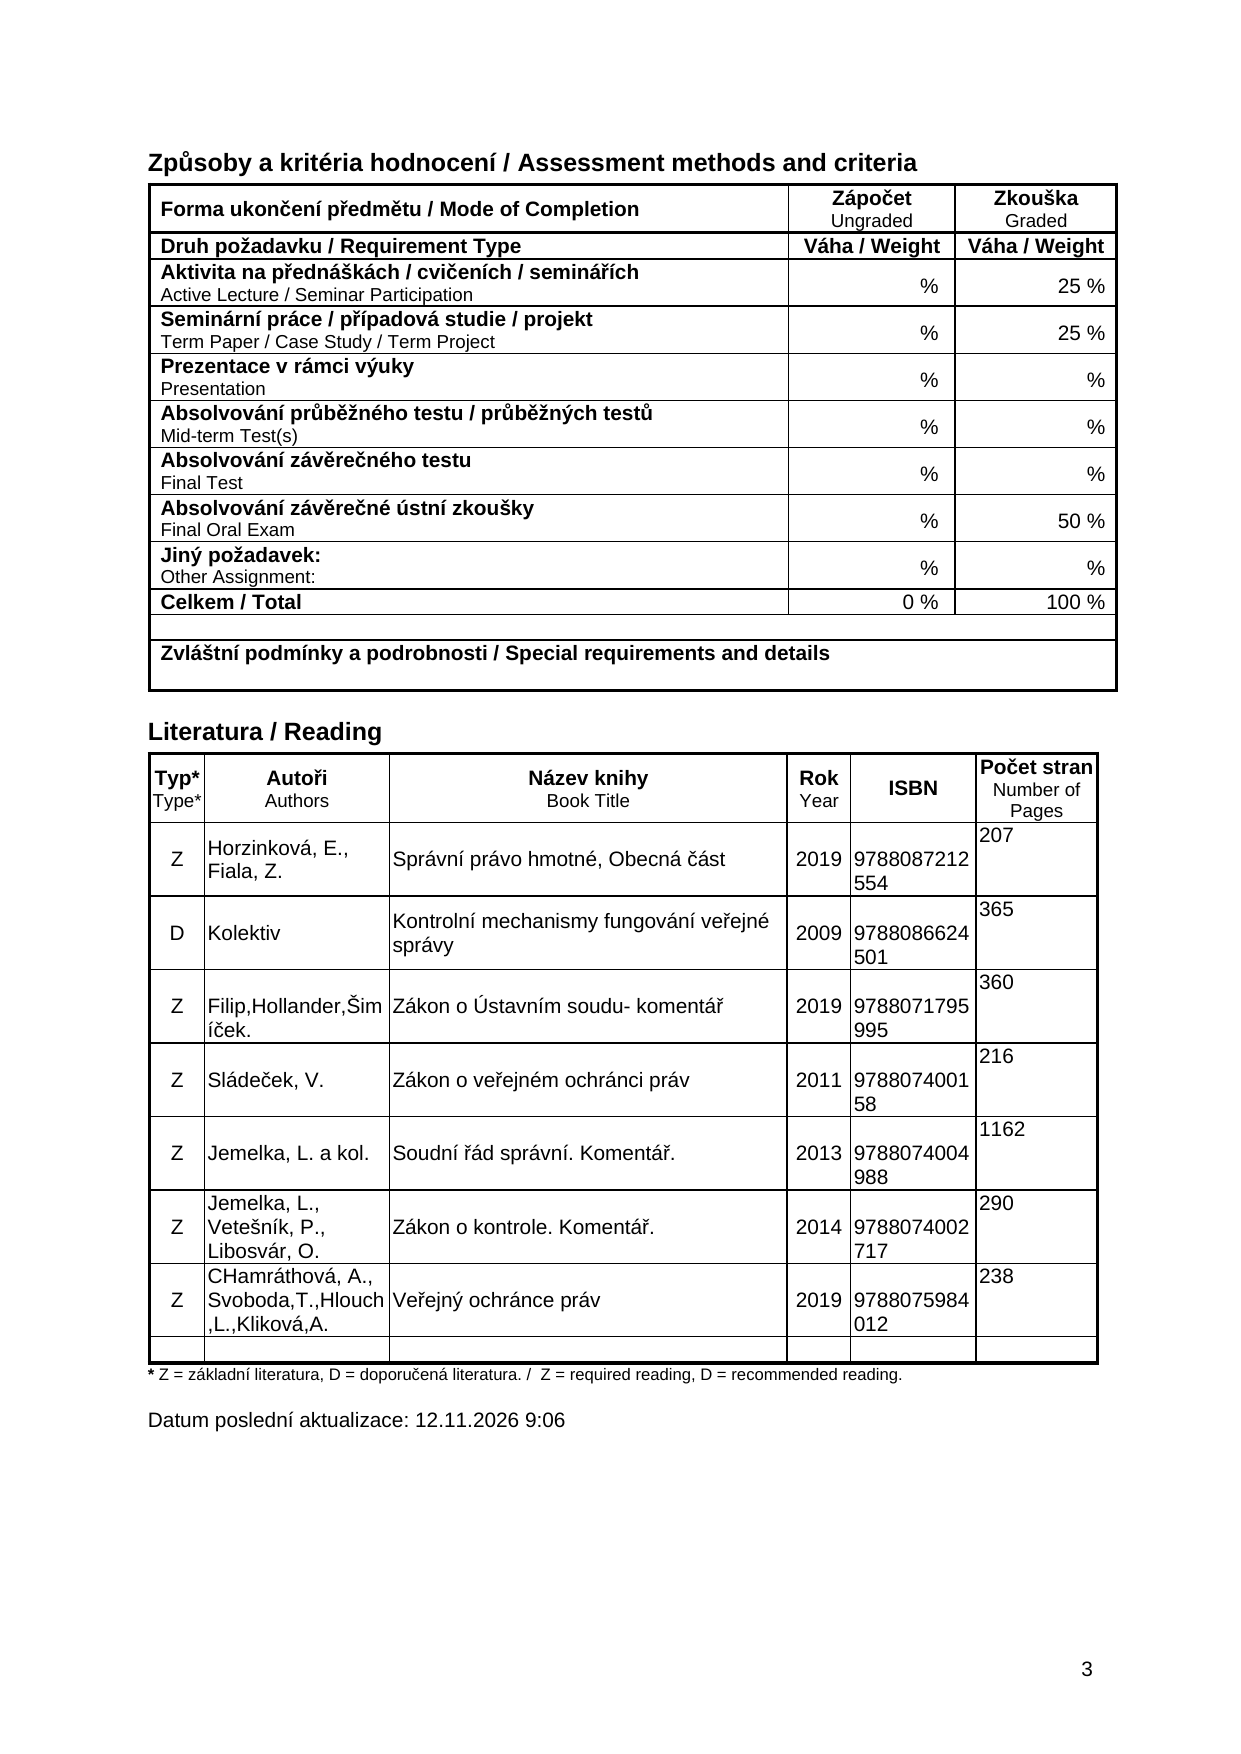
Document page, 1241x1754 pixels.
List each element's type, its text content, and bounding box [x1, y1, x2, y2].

table_cell Celkem / Total [151, 590, 788, 613]
table_header Zkouška Graded [956, 186, 1115, 231]
table_cell 25 % [956, 307, 1115, 352]
table_cell [977, 1337, 1096, 1361]
table_cell Druh požadavku / Requirement Type [151, 234, 788, 258]
text Literatura / Reading [148, 717, 1093, 745]
table_cell % [789, 260, 954, 305]
table_cell 9788086624501 [851, 897, 975, 969]
table_header Počet stran Number of Pages [977, 755, 1096, 822]
table_cell % [789, 542, 954, 588]
table_header Autoři Authors [205, 755, 389, 822]
table_cell 2019 [788, 1264, 850, 1336]
table_cell Z [151, 1117, 204, 1189]
text * Z = základní literatura, D = doporučená literatura. / Z = required reading, D = recommended reading. [148, 1365, 1093, 1384]
table_cell Zákon o kontrole. Komentář. [390, 1191, 786, 1262]
table_header ISBN [851, 755, 975, 822]
table_header Rok Year [788, 755, 850, 822]
table_cell % [956, 354, 1115, 399]
table_cell Jemelka, L., Vetešník, P., Libosvár, O. [205, 1191, 389, 1262]
table_cell Prezentace v rámci výuky Presentation [151, 354, 788, 399]
table_header Forma ukončení předmětu / Mode of Completion [151, 186, 788, 231]
table_cell 9788071795995 [851, 970, 975, 1042]
table_cell Soudní řád správní. Komentář. [390, 1117, 786, 1189]
table_cell [151, 615, 1115, 639]
table_cell % [789, 448, 954, 494]
table_cell 2011 [788, 1044, 850, 1116]
table_cell [788, 1337, 850, 1361]
table_cell % [789, 354, 954, 399]
text Způsoby a kritéria hodnocení / Assessment methods and criteria [148, 148, 1093, 176]
table_cell Aktivita na přednáškách / cvičeních / seminářích Active Lecture / Seminar Participation [151, 260, 788, 305]
table_cell % [789, 307, 954, 352]
table_cell 9788075984012 [851, 1264, 975, 1336]
table_cell 0 % [789, 590, 954, 613]
table_cell Kontrolní mechanismy fungování veřejné správy [390, 897, 786, 969]
table_cell Z [151, 1044, 204, 1116]
text Datum poslední aktualizace: 9.2.2021 20:09 [148, 1408, 1093, 1432]
table_cell 360 [977, 970, 1096, 1042]
table_cell Absolvování závěrečné ústní zkoušky Final Oral Exam [151, 495, 788, 541]
table_cell 216 [977, 1044, 1096, 1116]
table_cell 2009 [788, 897, 850, 969]
table_cell Absolvování závěrečného testu Final Test [151, 448, 788, 494]
table_cell [151, 1337, 204, 1361]
table_cell Horzinková, E., Fiala, Z. [205, 823, 389, 895]
table_cell [390, 1337, 786, 1361]
table_cell Sládeček, V. [205, 1044, 389, 1116]
table_cell % [956, 542, 1115, 588]
table_cell 9788074004988 [851, 1117, 975, 1189]
table_cell CHamráthová, A., Svoboda,T.,Hlouch,L.,Kliková,A. [205, 1264, 389, 1336]
table_cell Kolektiv [205, 897, 389, 969]
table_header Název knihy Book Title [390, 755, 786, 822]
table_cell 207 [977, 823, 1096, 895]
table_cell Zákon o Ústavním soudu- komentář [390, 970, 786, 1042]
table_cell % [956, 401, 1115, 447]
table_cell Z [151, 970, 204, 1042]
table_cell [205, 1337, 389, 1361]
table_cell % [789, 401, 954, 447]
table_header Typ* Type* [151, 755, 204, 822]
table_cell 2013 [788, 1117, 850, 1189]
table_cell Správní právo hmotné, Obecná část [390, 823, 786, 895]
table_cell Váha / Weight [789, 234, 954, 258]
table_cell % [956, 448, 1115, 494]
table_cell Jemelka, L. a kol. [205, 1117, 389, 1189]
table_cell 100 % [956, 590, 1115, 613]
table_header Zápočet Ungraded [789, 186, 954, 231]
table_cell [851, 1337, 975, 1361]
table_cell Váha / Weight [956, 234, 1115, 258]
table_cell 238 [977, 1264, 1096, 1336]
table_cell Zákon o veřejném ochránci práv [390, 1044, 786, 1116]
table_cell Jiný požadavek: (stručný popis) Other Assignment: [151, 542, 788, 588]
table_cell Seminární práce / případová studie / projekt Term Paper / Case Study / Term Project [151, 307, 788, 352]
table_cell 1162 [977, 1117, 1096, 1189]
table_cell 978807400158 [851, 1044, 975, 1116]
table_cell 2019 [788, 970, 850, 1042]
table_cell 9788087212554 [851, 823, 975, 895]
table_cell 50 % [956, 495, 1115, 541]
table_cell Z [151, 823, 204, 895]
table_cell 290 [977, 1191, 1096, 1262]
table_cell Z [151, 1191, 204, 1262]
table_cell 365 [977, 897, 1096, 969]
table_cell Absolvování průběžného testu / průběžných testů Mid-term Test(s) [151, 401, 788, 447]
table_cell 2019 [788, 823, 850, 895]
table_cell Veřejný ochránce práv [390, 1264, 786, 1336]
table_cell 2014 [788, 1191, 850, 1262]
table_cell 9788074002717 [851, 1191, 975, 1262]
table_cell 25 % [956, 260, 1115, 305]
table_cell Z [151, 1264, 204, 1336]
table_cell Filip,Hollander,Šimíček. [205, 970, 389, 1042]
table_cell D [151, 897, 204, 969]
table_cell % [789, 495, 954, 541]
table_cell Zvláštní podmínky a podrobnosti / Special requirements and details [151, 641, 1115, 688]
